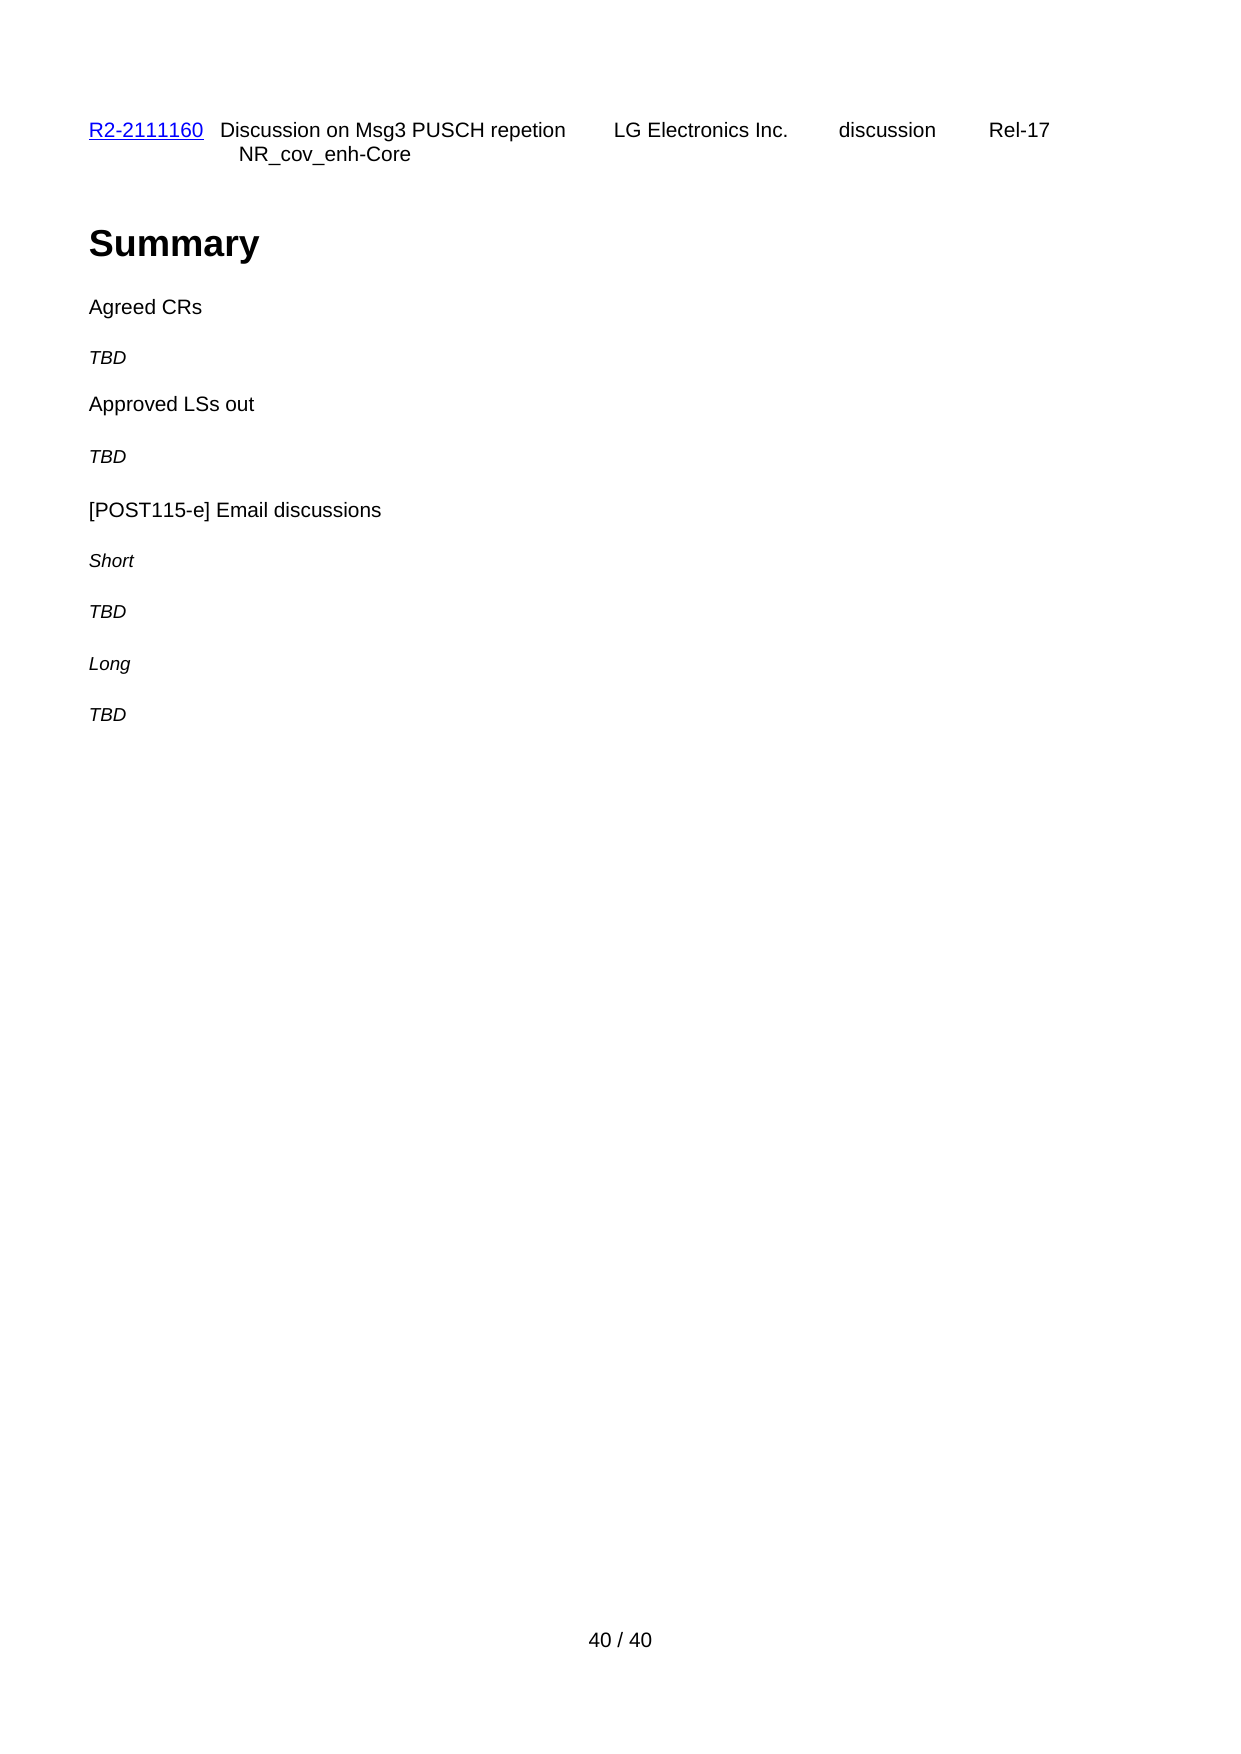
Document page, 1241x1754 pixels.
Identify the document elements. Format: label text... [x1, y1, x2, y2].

text TBD [89, 601, 1152, 623]
text TBD [89, 704, 1152, 726]
text Long [89, 653, 1152, 674]
text TBD [89, 446, 1152, 468]
text Approved LSs out [89, 392, 1152, 416]
title [POST115-e] Email discussions [89, 498, 1152, 522]
text Short [89, 550, 1152, 571]
subtitle Summary [89, 221, 1152, 264]
text TBD [89, 347, 1152, 368]
text Agreed CRs [89, 294, 1152, 318]
title R2-2111160 Discussion on Msg3 PUSCH repetion LG Electronics Inc. discussion Rel-17 NR_cov_enh-Core [89, 118, 1152, 166]
